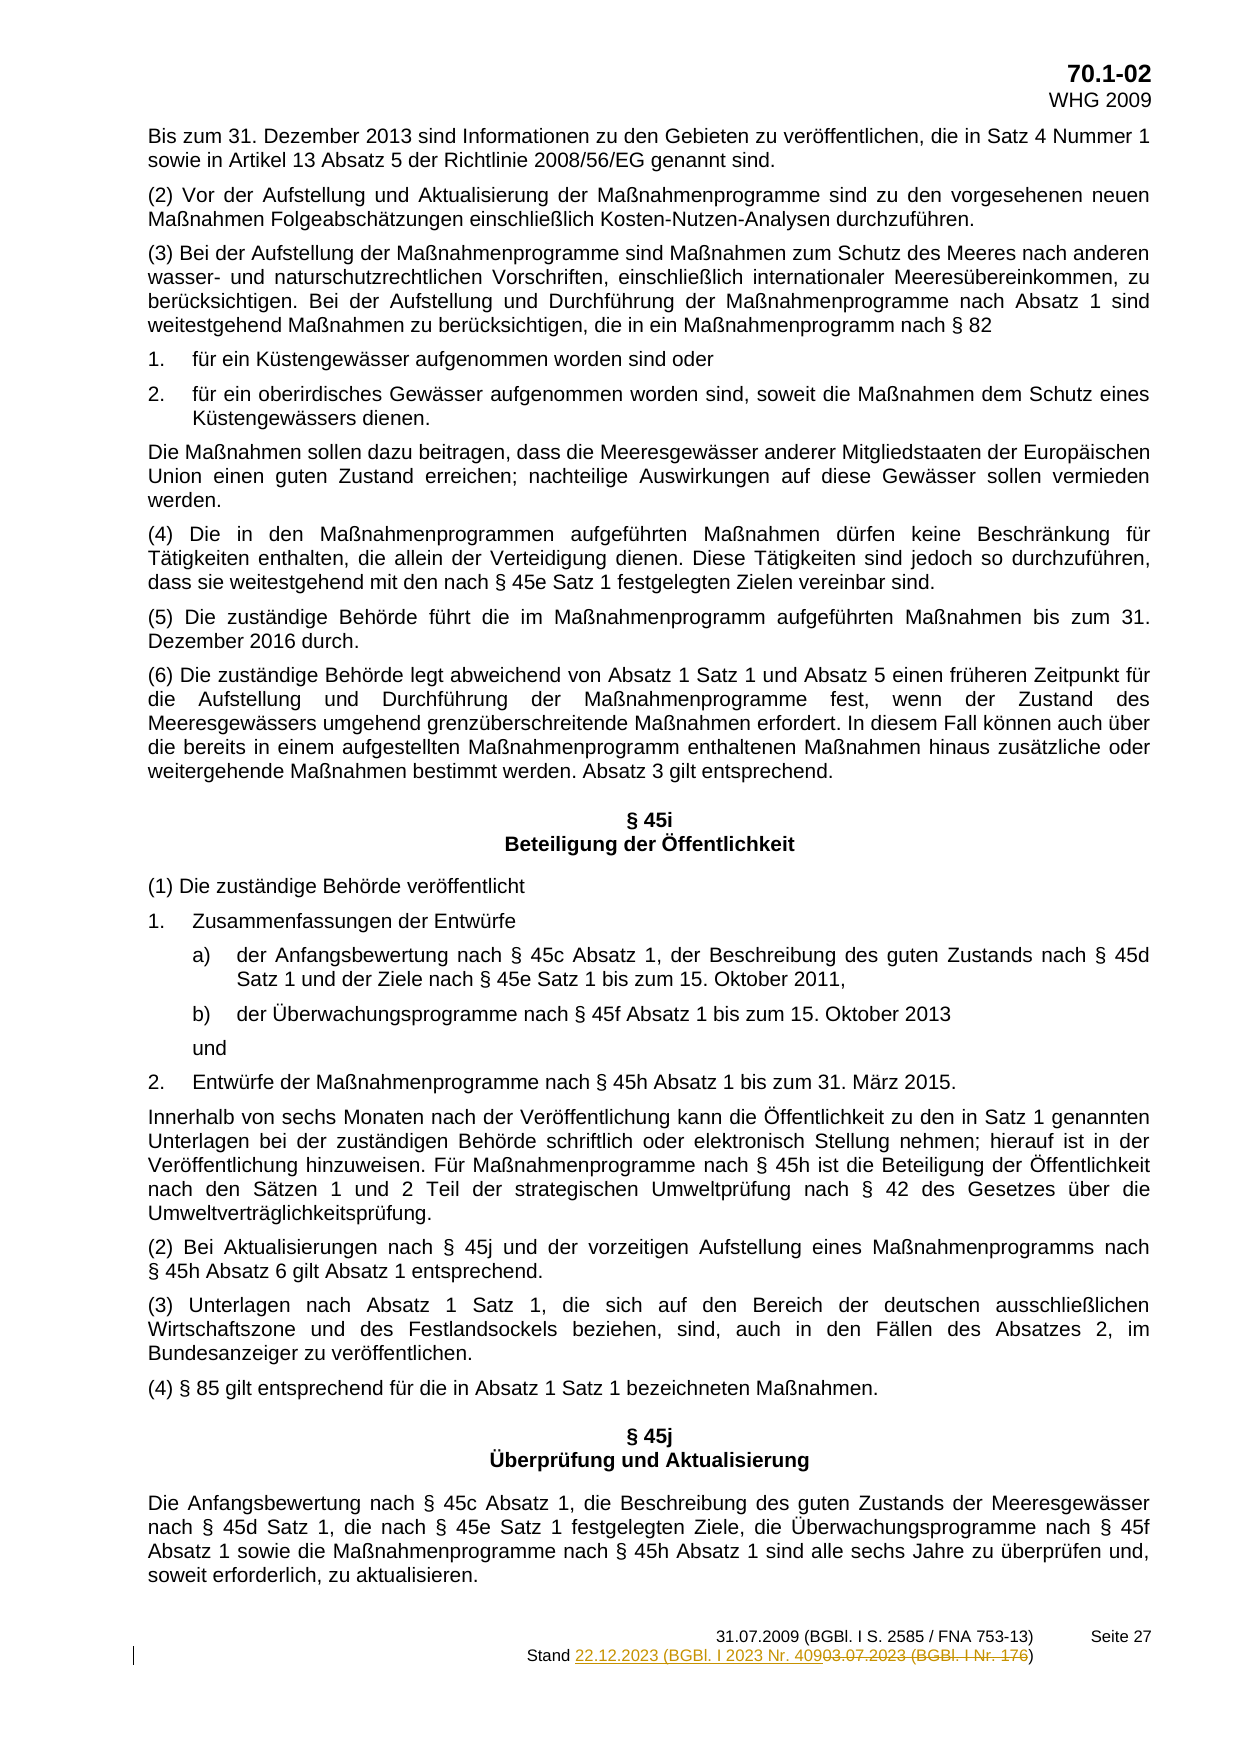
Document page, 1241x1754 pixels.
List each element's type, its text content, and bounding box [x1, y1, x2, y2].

text Innerhalb von sechs Monaten nach der Veröffentlichung kann die Öffentlichkeit zu den in Satz 1 genannten Unterlagen bei der zuständigen Behörde schriftlich oder elektronisch Stellung nehmen; hierauf ist in der Veröffentlichung hinzuweisen. Für Maßnahmenprogramme nach § 45h ist die Beteiligung der Öffentlichkeit nach den Sätzen 1 und 2 Teil der strategischen Umweltprüfung nach § 42 des Gesetzes über die Umweltverträglichkeitsprüfung. [148, 1104, 1152, 1224]
text 2. für ein oberirdisches Gewässer aufgenommen worden sind, soweit die Maßnahmen dem Schutz eines Küstengewässers dienen. [148, 382, 1152, 429]
text a) der Anfangsbewertung nach § 45c Absatz 1, der Beschreibung des guten Zustands nach § 45d Satz 1 und der Ziele nach § 45e Satz 1 bis zum 15. Oktober 2011, [192, 943, 1152, 991]
text b) der Überwachungsprogramme nach § 45f Absatz 1 bis zum 15. Oktober 2013 [192, 1001, 1152, 1025]
text (3) Bei der Aufstellung der Maßnahmenprogramme sind Maßnahmen zum Schutz des Meeres nach anderen wasser- und naturschutzrechtlichen Vorschriften, einschließlich internationaler Meeresübereinkommen, zu berücksichtigen. Bei der Aufstellung und Durchführung der Maßnahmenprogramme nach Absatz 1 sind weitestgehend Maßnahmen zu berücksichtigen, die in ein Maßnahmenprogramm nach § 82 [148, 241, 1152, 337]
text (3) Unterlagen nach Absatz 1 Satz 1, die sich auf den Bereich der deutschen ausschließlichen Wirtschaftszone und des Festlandsockels beziehen, sind, auch in den Fällen des Absatzes 2, im Bundesanzeiger zu veröffentlichen. [148, 1293, 1152, 1365]
text Die Anfangsbewertung nach § 45c Absatz 1, die Beschreibung des guten Zustands der Meeresgewässer nach § 45d Satz 1, die nach § 45e Satz 1 festgelegten Ziele, die Überwachungsprogramme nach § 45f Absatz 1 sowie die Maßnahmenprogramme nach § 45h Absatz 1 sind alle sechs Jahre zu überprüfen und, soweit erforderlich, zu aktualisieren. [148, 1491, 1152, 1587]
text 1. Zusammenfassungen der Entwürfe [148, 909, 1152, 933]
text (4) Die in den Maßnahmenprogrammen aufgeführten Maßnahmen dürfen keine Beschränkung für Tätigkeiten enthalten, die allein der Verteidigung dienen. Diese Tätigkeiten sind jedoch so durchzuführen, dass sie weitestgehend mit den nach § 45e Satz 1 festgelegten Zielen vereinbar sind. [148, 522, 1152, 594]
text Die Maßnahmen sollen dazu beitragen, dass die Meeresgewässer anderer Mitgliedstaaten der Europäischen Union einen guten Zustand erreichen; nachteilige Auswirkungen auf diese Gewässer sollen vermieden werden. [148, 440, 1152, 512]
text (2) Bei Aktualisierungen nach § 45j und der vorzeitigen Aufstellung eines Maßnahmenprogramms nach § 45h Absatz 6 gilt Absatz 1 entsprechend. [148, 1235, 1152, 1283]
text und [192, 1036, 1152, 1060]
subtitle § 45j Überprüfung und Aktualisierung [148, 1424, 1152, 1472]
subtitle § 45i Beteiligung der Öffentlichkeit [148, 808, 1152, 856]
text (4) § 85 gilt entsprechend für die in Absatz 1 Satz 1 bezeichneten Maßnahmen. [148, 1375, 1152, 1399]
text (1) Die zuständige Behörde veröffentlicht [148, 874, 1152, 898]
text (2) Vor der Aufstellung und Aktualisierung der Maßnahmenprogramme sind zu den vorgesehenen neuen Maßnahmen Folgeabschätzungen einschließlich Kosten-Nutzen-Analysen durchzuführen. [148, 183, 1152, 231]
text 1. für ein Küstengewässer aufgenommen worden sind oder [148, 347, 1152, 371]
text (6) Die zuständige Behörde legt abweichend von Absatz 1 Satz 1 und Absatz 5 einen früheren Zeitpunkt für die Aufstellung und Durchführung der Maßnahmenprogramme fest, wenn der Zustand des Meeresgewässers umgehend grenzüberschreitende Maßnahmen erfordert. In diesem Fall können auch über die bereits in einem aufgestellten Maßnahmenprogramm enthaltenen Maßnahmen hinaus zusätzliche oder weitergehende Maßnahmen bestimmt werden. Absatz 3 gilt entsprechend. [148, 663, 1152, 783]
text Bis zum 31. Dezember 2013 sind Informationen zu den Gebieten zu veröffentlichen, die in Satz 4 Nummer 1 sowie in Artikel 13 Absatz 5 der Richtlinie 2008/56/EG genannt sind. [148, 124, 1152, 172]
text 2. Entwürfe der Maßnahmenprogramme nach § 45h Absatz 1 bis zum 31. März 2015. [148, 1070, 1152, 1094]
text (5) Die zuständige Behörde führt die im Maßnahmenprogramm aufgeführten Maßnahmen bis zum 31. Dezember 2016 durch. [148, 604, 1152, 652]
